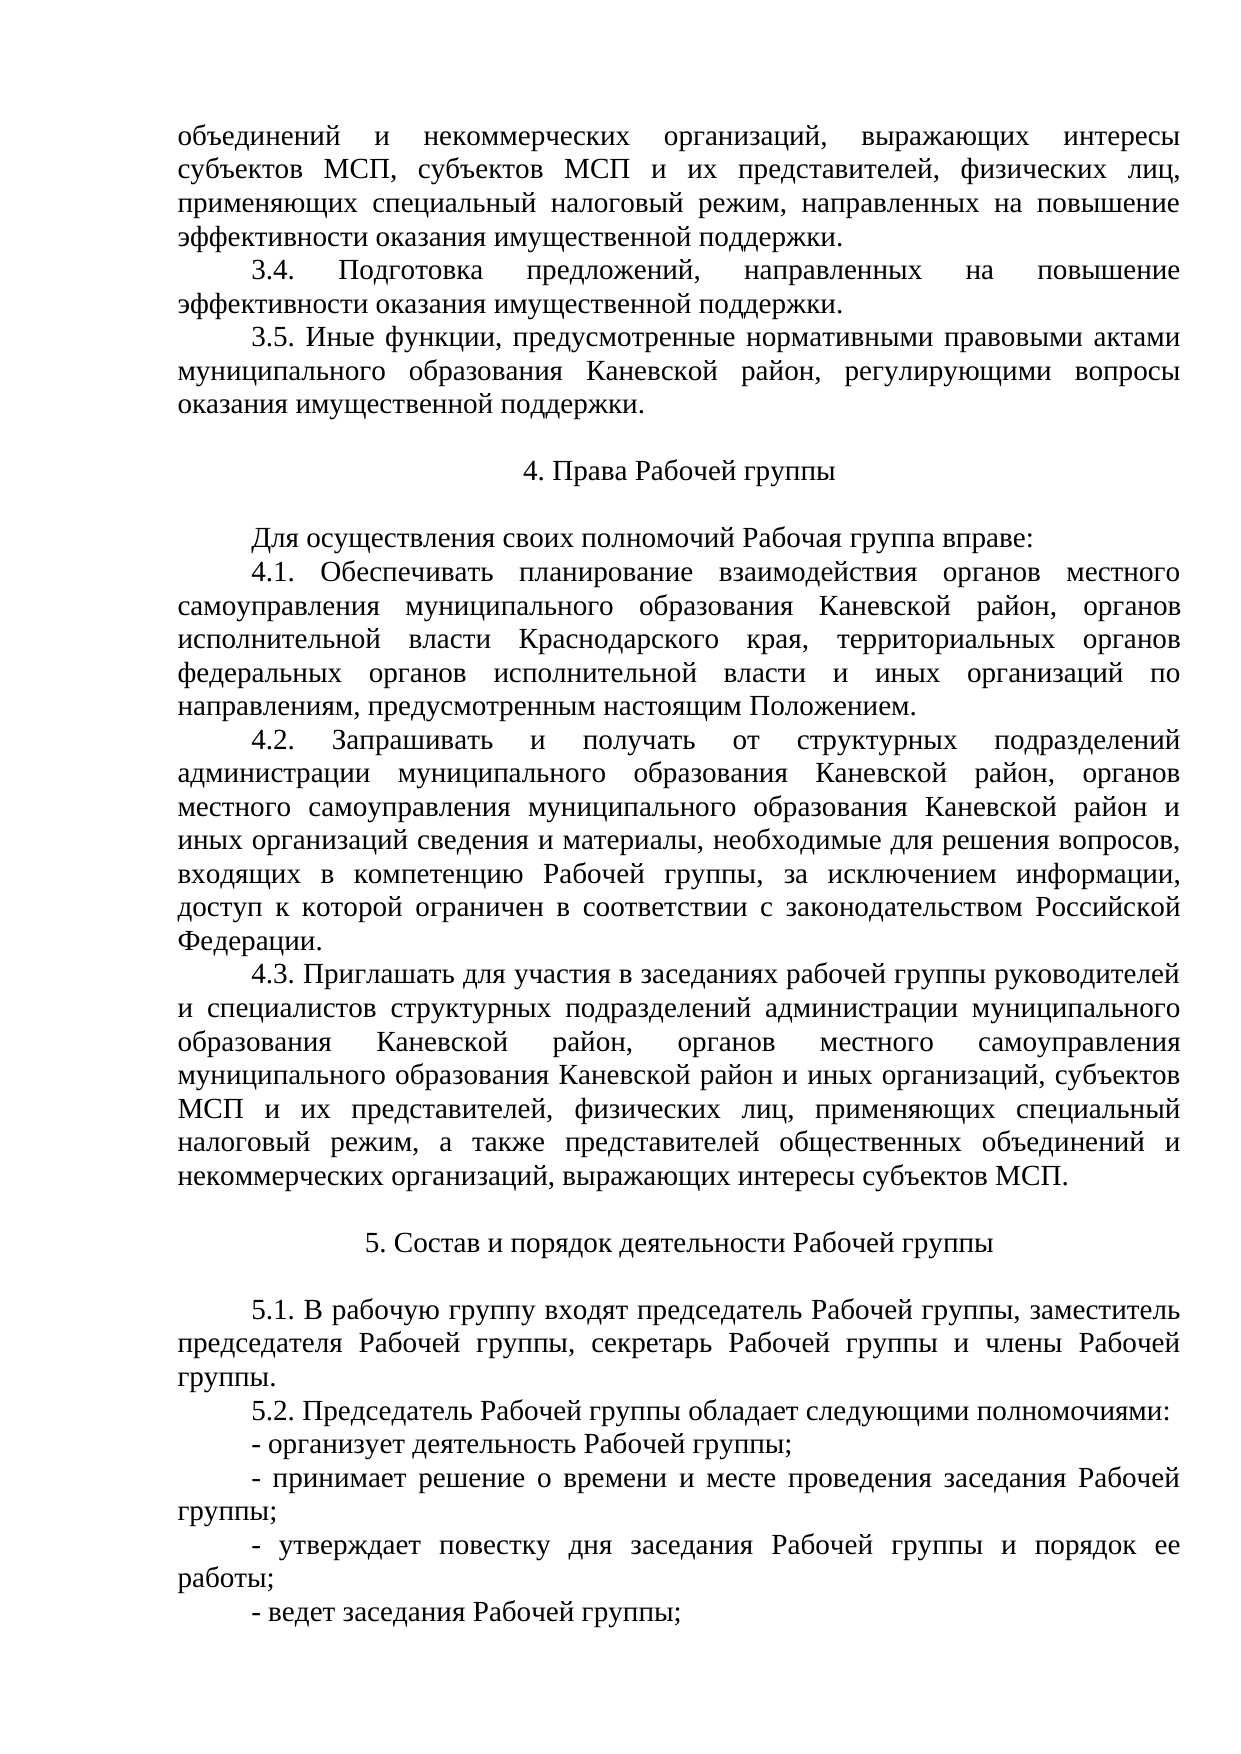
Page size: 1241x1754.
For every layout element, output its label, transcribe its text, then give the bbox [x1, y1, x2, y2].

text 4. Права Рабочей группы [177, 453, 1181, 487]
text 3.4. Подготовка предложений, направленных на повышение эффективности оказания имущественной поддержки. [177, 252, 1181, 319]
text 4.3. Приглашать для участия в заседаниях рабочей группы руководителей и специалистов структурных подразделений администрации муниципального образования Каневской район, органов местного самоуправления муниципального образования Каневской район и иных организаций, субъектов МСП и их представителей, физических лиц, применяющих специальный налоговый режим, а также представителей общественных объединений и некоммерческих организаций, выражающих интересы субъектов МСП. [177, 957, 1181, 1191]
text - утверждает повестку дня заседания Рабочей группы и порядок ее работы; [177, 1527, 1181, 1594]
text 5. Состав и порядок деятельности Рабочей группы [177, 1225, 1181, 1258]
text - ведет заседания Рабочей группы; [177, 1594, 1181, 1627]
text 4.1. Обеспечивать планирование взаимодействия органов местного самоуправления муниципального образования Каневской район, органов исполнительной власти Краснодарского края, территориальных органов федеральных органов исполнительной власти и иных организаций по направлениям, предусмотренным настоящим Положением. [177, 554, 1181, 722]
text - организует деятельность Рабочей группы; [177, 1426, 1181, 1460]
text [177, 118, 1181, 252]
text 3.5. Иные функции, предусмотренные нормативными правовыми актами муниципального образования Каневской район, регулирующими вопросы оказания имущественной поддержки. [177, 319, 1181, 420]
text 5.1. В рабочую группу входят председатель Рабочей группы, заместитель председателя Рабочей группы, секретарь Рабочей группы и члены Рабочей группы. [177, 1292, 1181, 1393]
text - принимает решение о времени и месте проведения заседания Рабочей группы; [177, 1460, 1181, 1527]
text 5.2. Председатель Рабочей группы обладает следующими полномочиями: [177, 1393, 1181, 1426]
text Для осуществления своих полномочий Рабочая группа вправе: [177, 521, 1181, 554]
text 4.2. Запрашивать и получать от структурных подразделений администрации муниципального образования Каневской район, органов местного самоуправления муниципального образования Каневской район и иных организаций сведения и материалы, необходимые для решения вопросов, входящих в компетенцию Рабочей группы, за исключением информации, доступ к которой ограничен в соответствии с законодательством Российской Федерации. [177, 722, 1181, 957]
